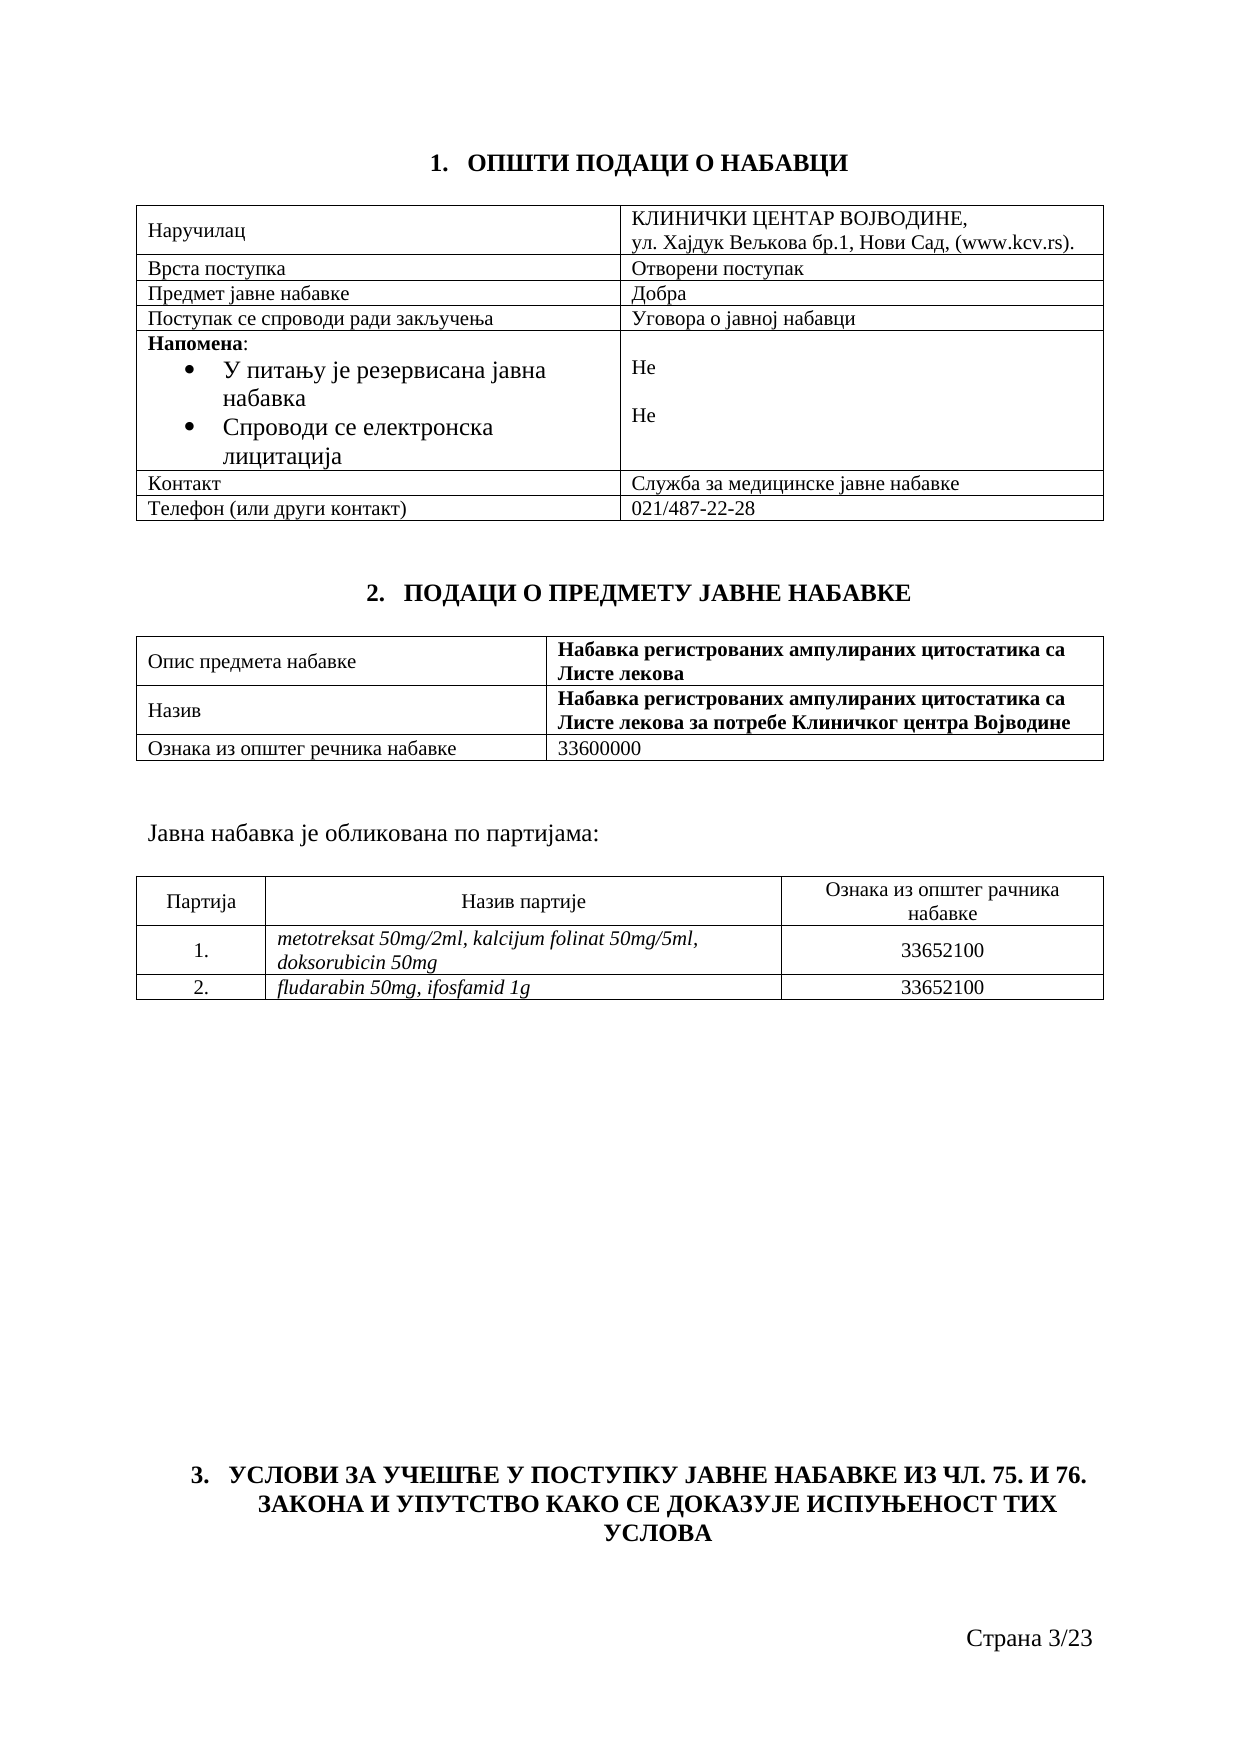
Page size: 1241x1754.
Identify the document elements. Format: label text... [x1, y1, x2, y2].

table_cell 2. [137, 975, 265, 999]
table_cell 33600000 [547, 735, 1103, 759]
table_cell Добра [621, 281, 1103, 304]
table_cell Врста поступка [137, 255, 620, 279]
table_cell 33652100 [782, 926, 1103, 974]
table_cell Служба за медицинске јавне набавке [621, 471, 1103, 495]
table_cell Уговора о јавној набавци [621, 306, 1103, 330]
table_cell fludarabin 50mg, ifosfamid 1g [266, 975, 781, 999]
table_cell 33652100 [782, 975, 1103, 999]
list ПОДАЦИ О ПРЕДМЕТУ ЈАВНЕ НАБАВКЕ [185, 578, 1092, 607]
table_header Назив партије [266, 877, 781, 925]
text Јавна набавка је обликована по партијама: [148, 818, 1092, 847]
table_cell 021/487-22-28 [621, 496, 1103, 520]
table_header Наручилац [137, 206, 620, 254]
table_cell Контакт [137, 471, 620, 495]
table_cell Набавка регистрованих ампулираних цитостатика са Листе лекова за потребе Клиничког центра Војводине [547, 686, 1103, 734]
table_cell metotreksat 50mg/2ml, kalcijum folinat 50mg/5ml, doksorubicin 50mg [266, 926, 781, 974]
table_cell Телефон (или други контакт) [137, 496, 620, 520]
list УСЛОВИ ЗА УЧЕШЋЕ У ПОСТУПКУ ЈАВНЕ НАБАВКЕ ИЗ ЧЛ. 75. И 76. ЗАКОНА И УПУТСТВО КАКО СЕ ДОКАЗУЈЕ ИСПУЊЕНОСТ ТИХ УСЛОВА [185, 1460, 1092, 1547]
table_cell Назив [137, 686, 546, 734]
table_header КЛИНИЧКИ ЦЕНТАР ВОЈВОДИНЕ, ул. Хајдук Вељкова бр.1, Нови Сад, (www.kcv.rs). [621, 206, 1103, 254]
table_cell Поступак се спроводи ради закључења [137, 306, 620, 330]
table_header Ознака из општег рачника набавке [782, 877, 1103, 925]
table_cell Предмет јавне набавке [137, 281, 620, 304]
table_cell Не Не [621, 331, 1103, 470]
table_cell 1. [137, 926, 265, 974]
table_cell Ознака из општег речника набавке [137, 735, 546, 759]
table_header Набавка регистрованих ампулираних цитостатика са Листе лекова [547, 637, 1103, 685]
table_cell Напомена: У питању је резервисана јавна набавка Спроводи се електронска лицитација [137, 331, 620, 470]
table_cell Отворени поступак [621, 255, 1103, 279]
subtitle ОПШТИ ПОДАЦИ О НАБАВЦИ [185, 148, 1092, 176]
table_header Партија [137, 877, 265, 925]
table_header Опис предмета набавке [137, 637, 546, 685]
